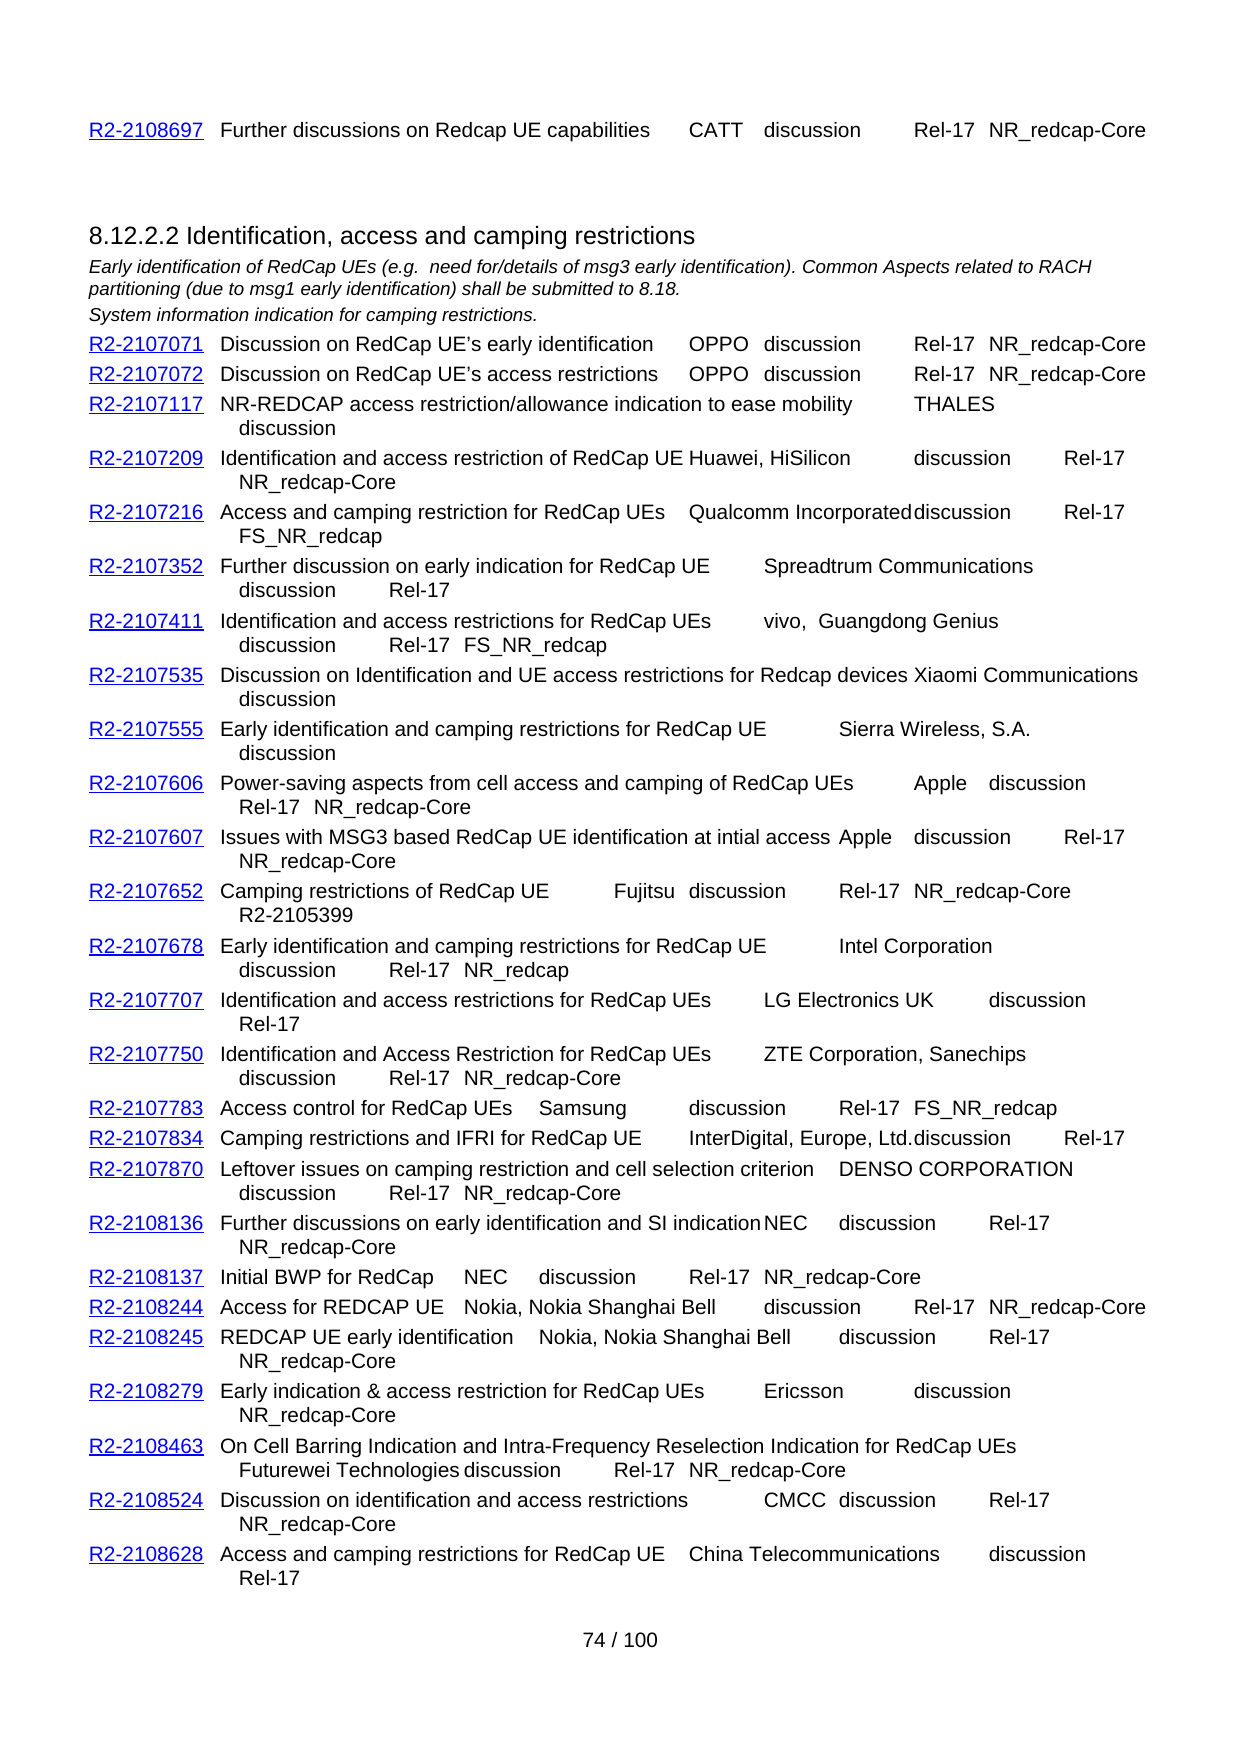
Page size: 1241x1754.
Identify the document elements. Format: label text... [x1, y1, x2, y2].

title R2-2107555 Early identification and camping restrictions for RedCap UE Sierra Wireless, S.A. discussion [89, 717, 1152, 765]
title R2-2108524 Discussion on identification and access restrictions CMCC discussion Rel-17 NR_redcap-Core [89, 1488, 1152, 1536]
title R2-2107678 Early identification and camping restrictions for RedCap UE Intel Corporation discussion Rel-17 NR_redcap [89, 933, 1152, 981]
title R2-2107606 Power-saving aspects from cell access and camping of RedCap UEs Apple discussion Rel-17 NR_redcap-Core [89, 771, 1152, 819]
title R2-2107072 Discussion on RedCap UE’s access restrictions OPPO discussion Rel-17 NR_redcap-Core [89, 362, 1152, 386]
title R2-2107652 Camping restrictions of RedCap UE Fujitsu discussion Rel-17 NR_redcap-Core R2-2105399 [89, 879, 1152, 927]
title R2-2107870 Leftover issues on camping restriction and cell selection criterion DENSO CORPORATION discussion Rel-17 NR_redcap-Core [89, 1156, 1152, 1204]
title R2-2108279 Early indication & access restriction for RedCap UEs Ericsson discussion NR_redcap-Core [89, 1379, 1152, 1427]
title R2-2108697 Further discussions on Redcap UE capabilities CATT discussion Rel-17 NR_redcap-Core [89, 118, 1152, 142]
title R2-2108628 Access and camping restrictions for RedCap UE China Telecommunications discussion Rel-17 [89, 1542, 1152, 1590]
title R2-2107352 Further discussion on early indication for RedCap UE Spreadtrum Communications discussion Rel-17 [89, 554, 1152, 602]
title R2-2107834 Camping restrictions and IFRI for RedCap UE InterDigital, Europe, Ltd. discussion Rel-17 [89, 1126, 1152, 1150]
title R2-2107750 Identification and Access Restriction for RedCap UEs ZTE Corporation, Sanechips discussion Rel-17 NR_redcap-Core [89, 1042, 1152, 1090]
title R2-2107607 Issues with MSG3 based RedCap UE identification at intial access Apple discussion Rel-17 NR_redcap-Core [89, 825, 1152, 873]
title R2-2107209 Identification and access restriction of RedCap UE Huawei, HiSilicon discussion Rel-17 NR_redcap-Core [89, 446, 1152, 494]
text Early identification of RedCap UEs (e.g. need for/details of msg3 early identification). Common Aspects related to RACH partitioning (due to msg1 early identification) shall be submitted to 8.18. [89, 256, 1152, 299]
title R2-2108463 On Cell Barring Indication and Intra-Frequency Reselection Indication for RedCap UEs Futurewei Technologies discussion Rel-17 NR_redcap-Core [89, 1433, 1152, 1481]
title R2-2107783 Access control for RedCap UEs Samsung discussion Rel-17 FS_NR_redcap [89, 1096, 1152, 1120]
title R2-2107411 Identification and access restrictions for RedCap UEs vivo, Guangdong Genius discussion Rel-17 FS_NR_redcap [89, 608, 1152, 656]
subtitle 8.12.2.2 Identification, access and camping restrictions [89, 221, 1152, 250]
title R2-2107216 Access and camping restriction for RedCap UEs Qualcomm Incorporated discussion Rel-17 FS_NR_redcap [89, 500, 1152, 548]
text System information indication for camping restrictions. [89, 303, 1152, 325]
title R2-2108245 REDCAP UE early identification Nokia, Nokia Shanghai Bell discussion Rel-17 NR_redcap-Core [89, 1325, 1152, 1373]
title R2-2108244 Access for REDCAP UE Nokia, Nokia Shanghai Bell discussion Rel-17 NR_redcap-Core [89, 1295, 1152, 1319]
title R2-2107117 NR-REDCAP access restriction/allowance indication to ease mobility THALES discussion [89, 392, 1152, 440]
title R2-2107071 Discussion on RedCap UE’s early identification OPPO discussion Rel-17 NR_redcap-Core [89, 331, 1152, 355]
title R2-2108136 Further discussions on early identification and SI indication NEC discussion Rel-17 NR_redcap-Core [89, 1211, 1152, 1258]
title R2-2107707 Identification and access restrictions for RedCap UEs LG Electronics UK discussion Rel-17 [89, 988, 1152, 1036]
title R2-2108137 Initial BWP for RedCap NEC discussion Rel-17 NR_redcap-Core [89, 1265, 1152, 1289]
title R2-2107535 Discussion on Identification and UE access restrictions for Redcap devices Xiaomi Communications discussion [89, 663, 1152, 711]
